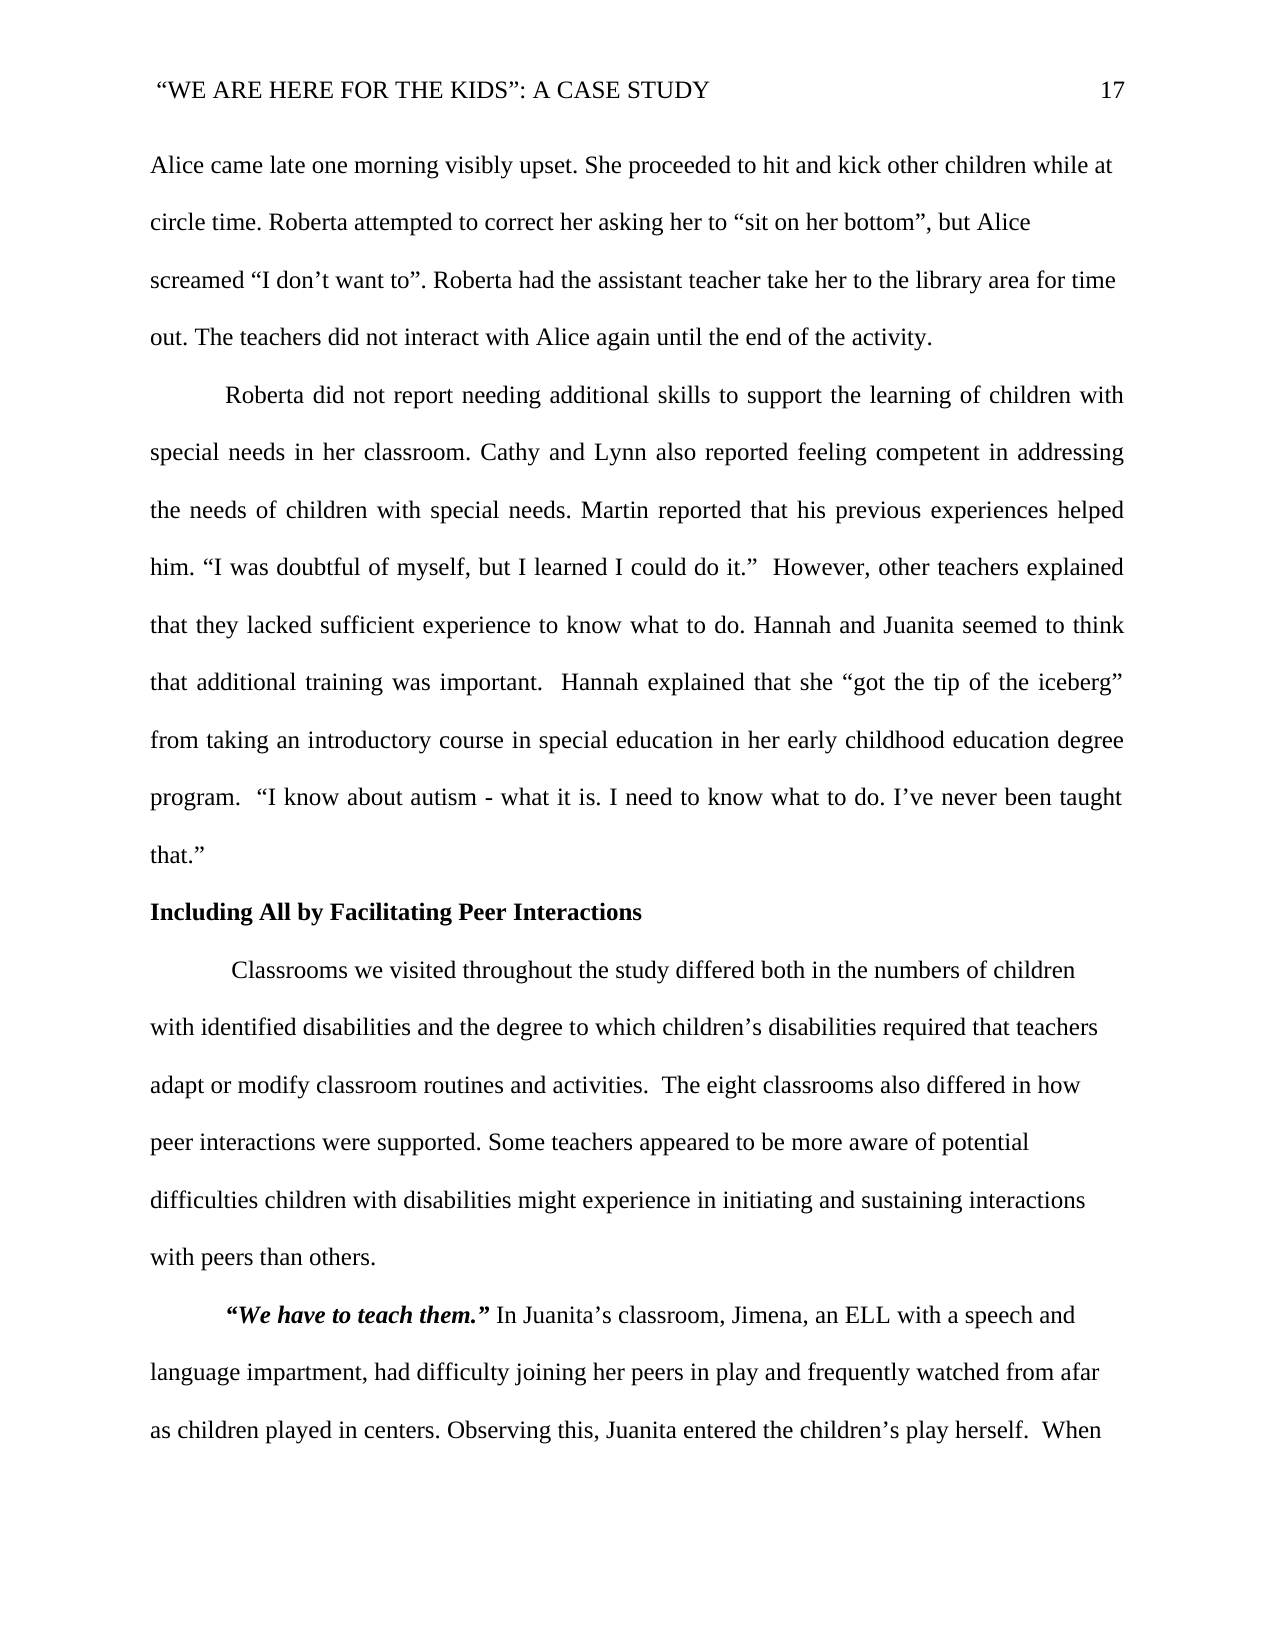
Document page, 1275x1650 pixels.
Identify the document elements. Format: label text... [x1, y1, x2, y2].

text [150, 1300, 1125, 1444]
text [150, 150, 1125, 351]
text Including All by Facilitating Peer Interactions [150, 897, 1125, 926]
text Classrooms we visited throughout the study differed both in the numbers of children with identified disabilities and the degree to which children’s disabilities required that teachers adapt or modify classroom routines and activities. The eight classrooms also differed in how peer interactions were supported. Some teachers appeared to be more aware of potential difficulties children with disabilities might experience in initiating and sustaining interactions with peers than others. [150, 955, 1125, 1271]
text Roberta did not report needing additional skills to support the learning of children with special needs in her classroom. Cathy and Lynn also reported feeling competent in addressing the needs of children with special needs. Martin reported that his previous experiences helped him. “I was doubtful of myself, but I learned I could do it.” However, other teachers explained that they lacked sufficient experience to know what to do. Hannah and Juanita seemed to think that additional training was important. Hannah explained that she “got the tip of the iceberg” from taking an introductory course in special education in her early childhood education degree program. “I know about autism - what it is. I need to know what to do. I’ve never been taught that.” [150, 380, 1125, 869]
